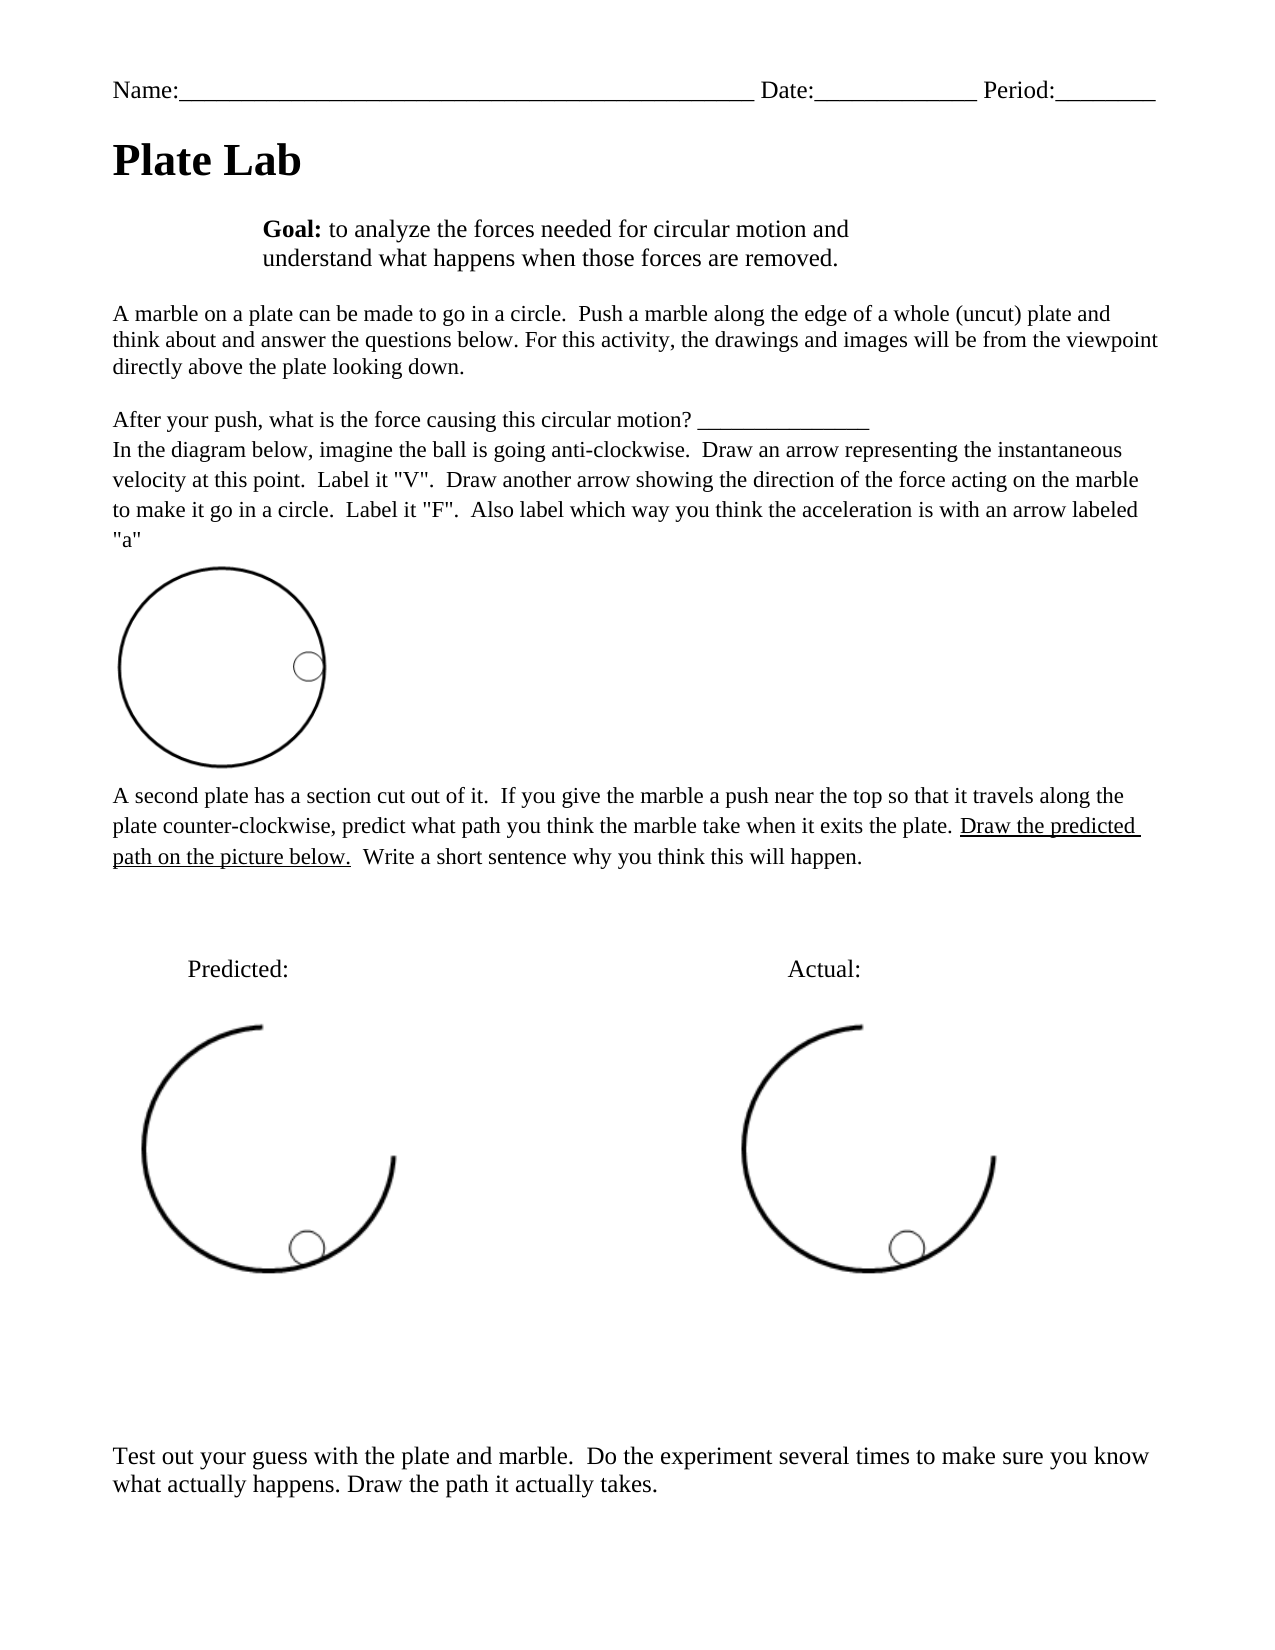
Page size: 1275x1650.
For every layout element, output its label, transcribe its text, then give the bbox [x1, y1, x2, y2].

text Plate Lab [112, 132, 1162, 185]
list In the diagram below, imagine the ball is going anti-clockwise. Draw an arrow representing the instantaneous velocity at this point. Label it "V". Draw another arrow showing the direction of the force acting on the marble to make it go in a circle. Label it "F". Also label which way you think the acceleration is with an arrow labeled "a" [112, 436, 1162, 553]
text Goal: to analyze the forces needed for circular motion and understand what happens when those forces are removed. [262, 214, 1162, 271]
text Predicted: Actual: [112, 954, 1162, 983]
text A marble on a plate can be made to go in a circle. Push a marble along the edge of a whole (uncut) plate and think about and answer the questions below. For this activity, the drawings and images will be from the viewpoint directly above the plate looking down. [112, 300, 1162, 379]
picture [112, 983, 419, 1297]
text Name:______________________________________________ Date:_____________ Period:________ [112, 75, 1162, 104]
text Test out your guess with the plate and marble. Do the experiment several times to make sure you know what actually happens. Draw the path it actually takes. [112, 1441, 1162, 1498]
picture [112, 556, 337, 779]
list After your push, what is the force causing this circular motion? _______________ [112, 406, 1162, 432]
picture [712, 983, 1019, 1297]
list A second plate has a section cut out of it. If you give the marble a push near the top so that it travels along the plate counter-clockwise, predict what path you think the marble take when it exits the plate. Draw the predicted path on the picture below. Write a short sentence why you think this will happen. [112, 557, 1162, 869]
